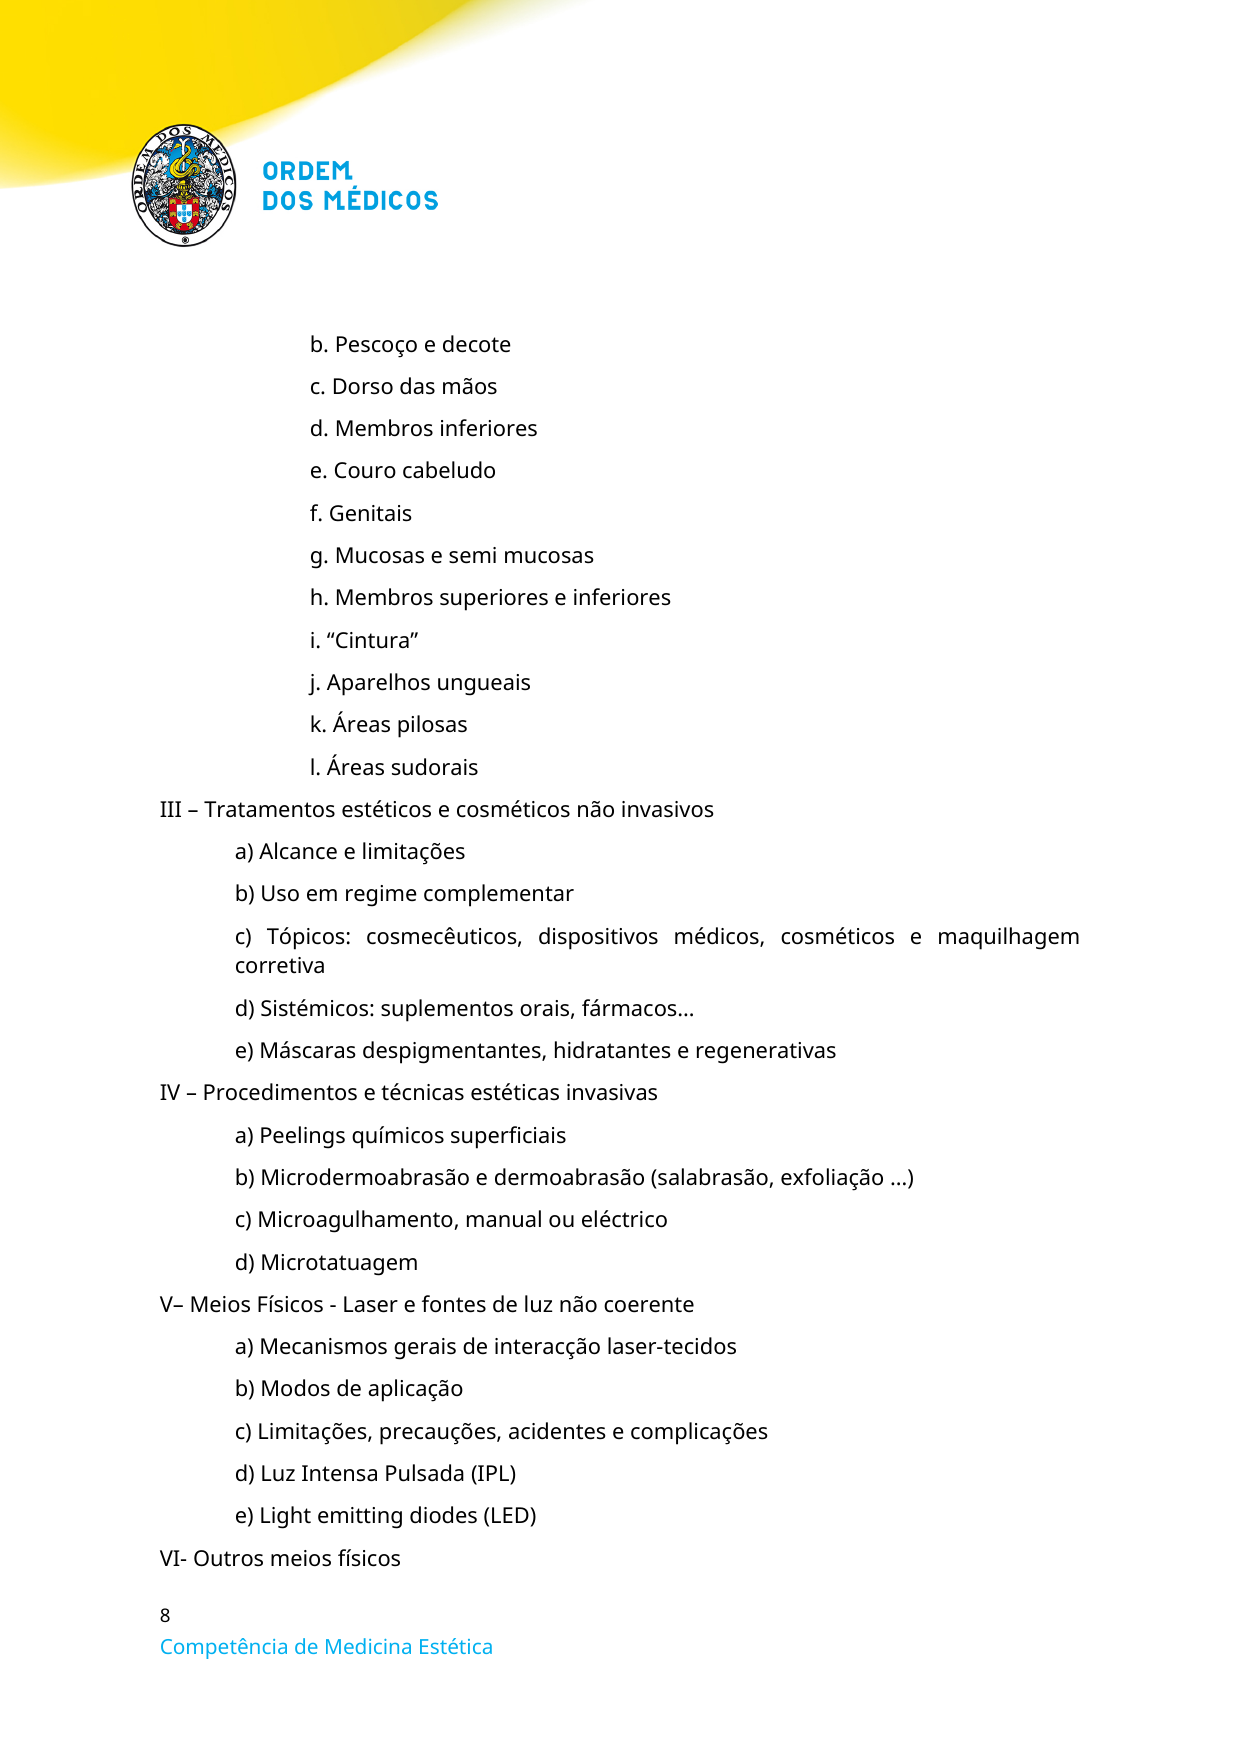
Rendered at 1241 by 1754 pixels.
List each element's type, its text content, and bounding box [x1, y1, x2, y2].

text g. Mucosas e semi mucosas [309, 540, 1081, 570]
text c) Microagulhamento, manual ou eléctrico [234, 1204, 1081, 1234]
text a) Mecanismos gerais de interacção laser-tecidos [234, 1331, 1081, 1361]
text b. Pescoço e decote [309, 328, 1081, 358]
text b) Modos de aplicação [234, 1373, 1081, 1403]
picture [0, 0, 1241, 257]
text e) Light emitting diodes (LED) [234, 1500, 1081, 1530]
text a) Alcance e limitações [234, 836, 1081, 866]
text a) Peelings químicos superficiais [234, 1119, 1081, 1149]
text d) Microtatuagem [234, 1246, 1081, 1276]
text h. Membros superiores e inferiores [309, 582, 1081, 612]
text i. “Cintura” [309, 624, 1081, 654]
text e. Couro cabeludo [309, 455, 1081, 485]
text III – Tratamentos estéticos e cosméticos não invasivos [159, 794, 1081, 823]
text b) Microdermoabrasão e dermoabrasão (salabrasão, exfoliação …) [234, 1162, 1081, 1192]
text IV – Procedimentos e técnicas estéticas invasivas [159, 1077, 1081, 1107]
text c) Limitações, precauções, acidentes e complicações [234, 1416, 1081, 1445]
text c. Dorso das mãos [309, 371, 1081, 401]
text d) Sistémicos: suplementos orais, fármacos… [234, 993, 1081, 1022]
text l. Áreas sudorais [309, 751, 1081, 781]
text V– Meios Físicos - Laser e fontes de luz não coerente [159, 1289, 1081, 1318]
text j. Aparelhos ungueais [309, 667, 1081, 697]
text c) Tópicos: cosmecêuticos, dispositivos médicos, cosméticos e maquilhagem corretiva [234, 921, 1081, 980]
text d. Membros inferiores [309, 413, 1081, 443]
text k. Áreas pilosas [309, 709, 1081, 739]
text b) Uso em regime complementar [234, 878, 1081, 908]
text VI- Outros meios físicos [159, 1542, 1081, 1572]
text e) Máscaras despigmentantes, hidratantes e regenerativas [234, 1035, 1081, 1065]
text f. Genitais [309, 498, 1081, 527]
text d) Luz Intensa Pulsada (IPL) [234, 1458, 1081, 1488]
